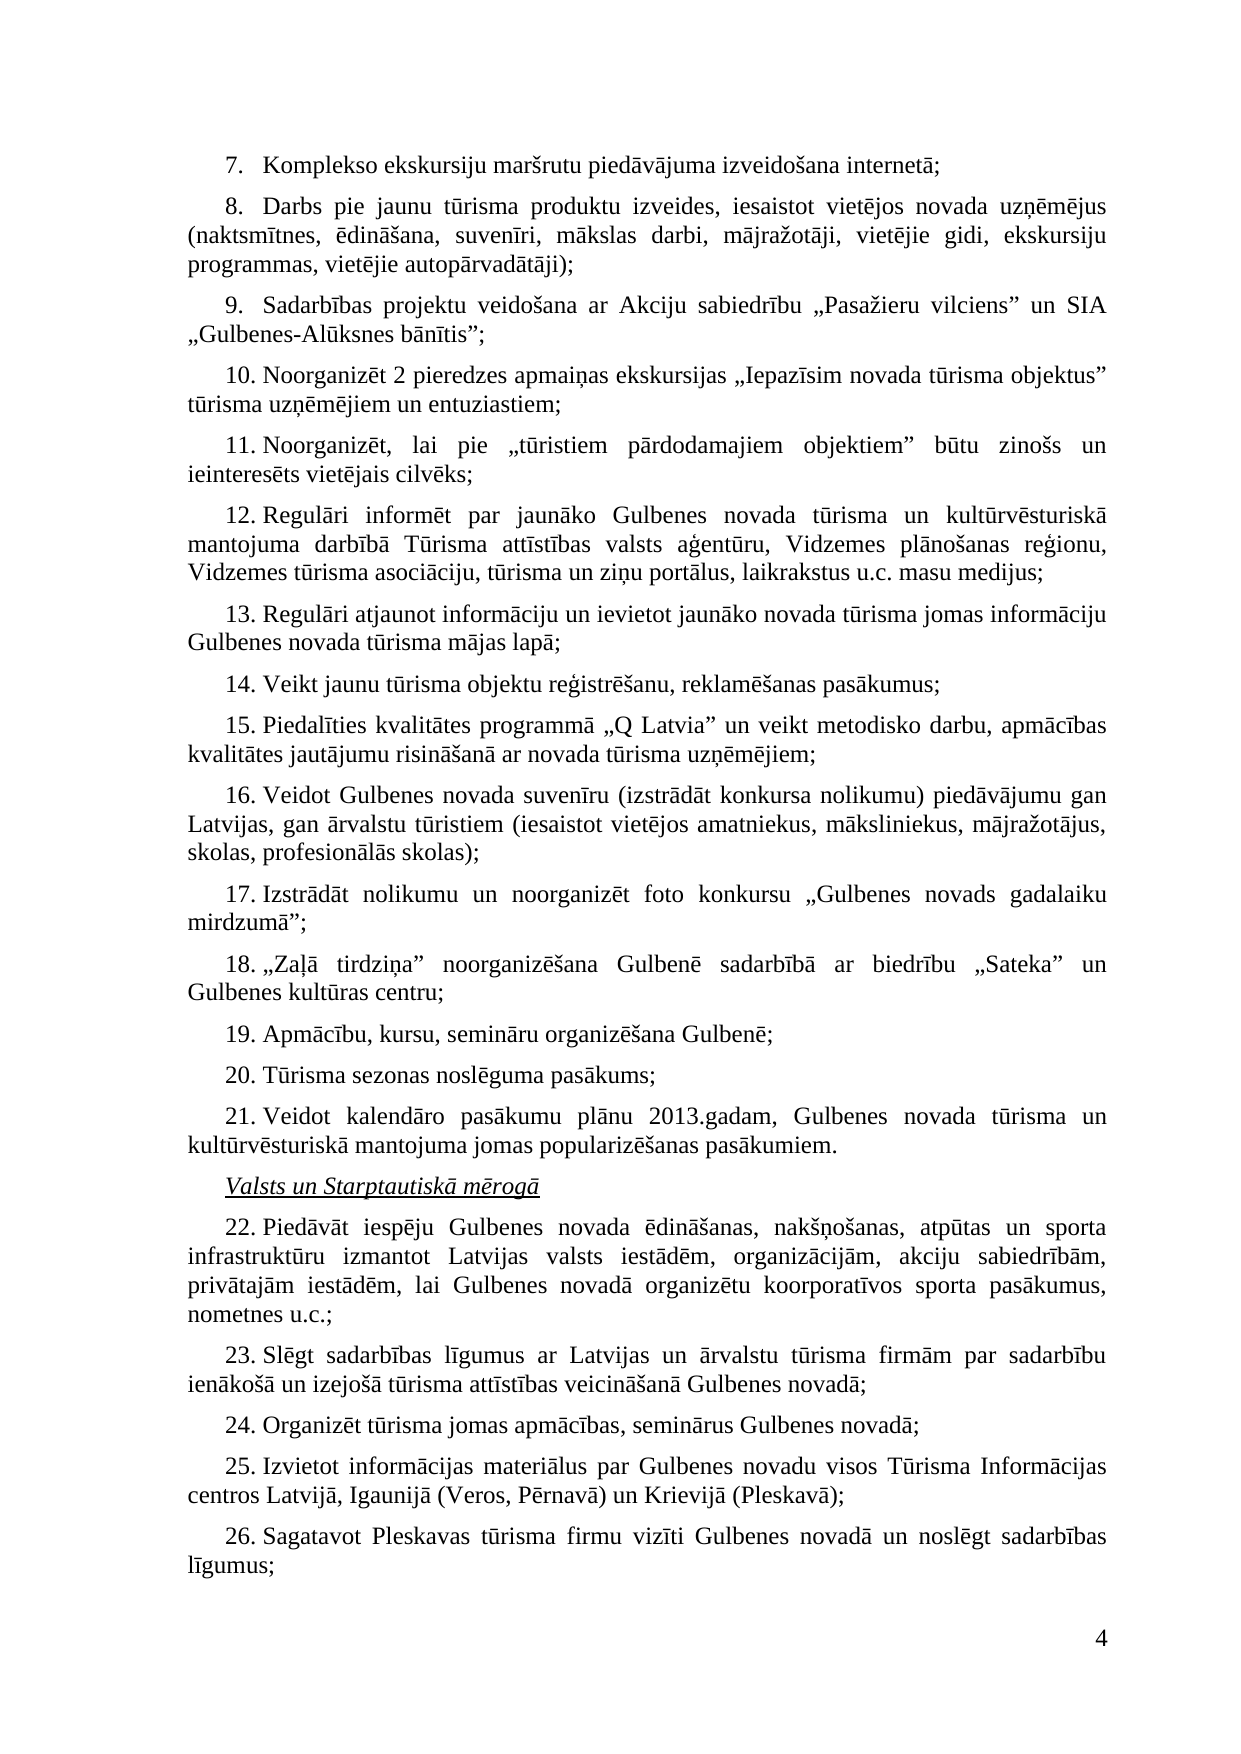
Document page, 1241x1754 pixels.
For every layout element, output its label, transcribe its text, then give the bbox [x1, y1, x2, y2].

list Organizēt tūrisma jomas apmācības, seminārus Gulbenes novadā; [187, 1410, 1107, 1439]
list Veidot Gulbenes novada suvenīru (izstrādāt konkursa nolikumu) piedāvājumu gan Latvijas, gan ārvalstu tūristiem (iesaistot vietējos amatniekus, māksliniekus, mājražotājus, skolas, profesionālās skolas); [187, 780, 1107, 866]
list Izstrādāt nolikumu un noorganizēt foto konkursu „Gulbenes novads gadalaiku mirdzumā”; [187, 879, 1107, 936]
list Tūrisma sezonas noslēguma pasākums; [187, 1060, 1107, 1089]
list Regulāri informēt par jaunāko Gulbenes novada tūrisma un kultūrvēsturiskā mantojuma darbībā Tūrisma attīstības valsts aģentūru, Vidzemes plānošanas reģionu, Vidzemes tūrisma asociāciju, tūrisma un ziņu portālus, laikrakstus u.c. masu medijus; [187, 500, 1107, 586]
list Noorganizēt, lai pie „tūristiem pārdodamajiem objektiem” būtu zinošs un ieinteresēts vietējais cilvēks; [187, 430, 1107, 487]
list Noorganizēt 2 pieredzes apmaiņas ekskursijas „Iepazīsim novada tūrisma objektus” tūrisma uzņēmējiem un entuziastiem; [187, 360, 1107, 417]
list Veidot kalendāro pasākumu plānu 2013.gadam, Gulbenes novada tūrisma un kultūrvēsturiskā mantojuma jomas popularizēšanas pasākumiem. [187, 1101, 1107, 1159]
text Valsts un Starptautiskā mērogā [187, 1171, 1107, 1200]
list Izvietot informācijas materiālus par Gulbenes novadu visos Tūrisma Informācijas centros Latvijā, Igaunijā (Veros, Pērnavā) un Krievijā (Pleskavā); [187, 1451, 1107, 1509]
list Apmācību, kursu, semināru organizēšana Gulbenē; [187, 1019, 1107, 1047]
list Piedāvāt iespēju Gulbenes novada ēdināšanas, nakšņošanas, atpūtas un sporta infrastruktūru izmantot Latvijas valsts iestādēm, organizācijām, akciju sabiedrībām, privātajām iestādēm, lai Gulbenes novadā organizētu koorporatīvos sporta pasākumus, nometnes u.c.; [187, 1212, 1107, 1327]
list Veikt jaunu tūrisma objektu reģistrēšanu, reklamēšanas pasākumus; [187, 669, 1107, 697]
list Darbs pie jaunu tūrisma produktu izveides, iesaistot vietējos novada uzņēmējus (naktsmītnes, ēdināšana, suvenīri, mākslas darbi, mājražotāji, vietējie gidi, ekskursiju programmas, vietējie autopārvadātāji); [187, 191, 1107, 277]
list Slēgt sadarbības līgumus ar Latvijas un ārvalstu tūrisma firmām par sadarbību ienākošā un izejošā tūrisma attīstības veicināšanā Gulbenes novadā; [187, 1340, 1107, 1397]
list Regulāri atjaunot informāciju un ievietot jaunāko novada tūrisma jomas informāciju Gulbenes novada tūrisma mājas lapā; [187, 599, 1107, 656]
list Sagatavot Pleskavas tūrisma firmu vizīti Gulbenes novadā un noslēgt sadarbības līgumus; [187, 1521, 1107, 1579]
list Sadarbības projektu veidošana ar Akciju sabiedrību „Pasažieru vilciens” un SIA „Gulbenes-Alūksnes bānītis”; [187, 290, 1107, 347]
list Komplekso ekskursiju maršrutu piedāvājuma izveidošana internetā; [187, 150, 1107, 179]
list „Zaļā tirdziņa” noorganizēšana Gulbenē sadarbībā ar biedrību „Sateka” un Gulbenes kultūras centru; [187, 949, 1107, 1006]
list Piedalīties kvalitātes programmā „Q Latvia” un veikt metodisko darbu, apmācības kvalitātes jautājumu risināšanā ar novada tūrisma uzņēmējiem; [187, 710, 1107, 767]
